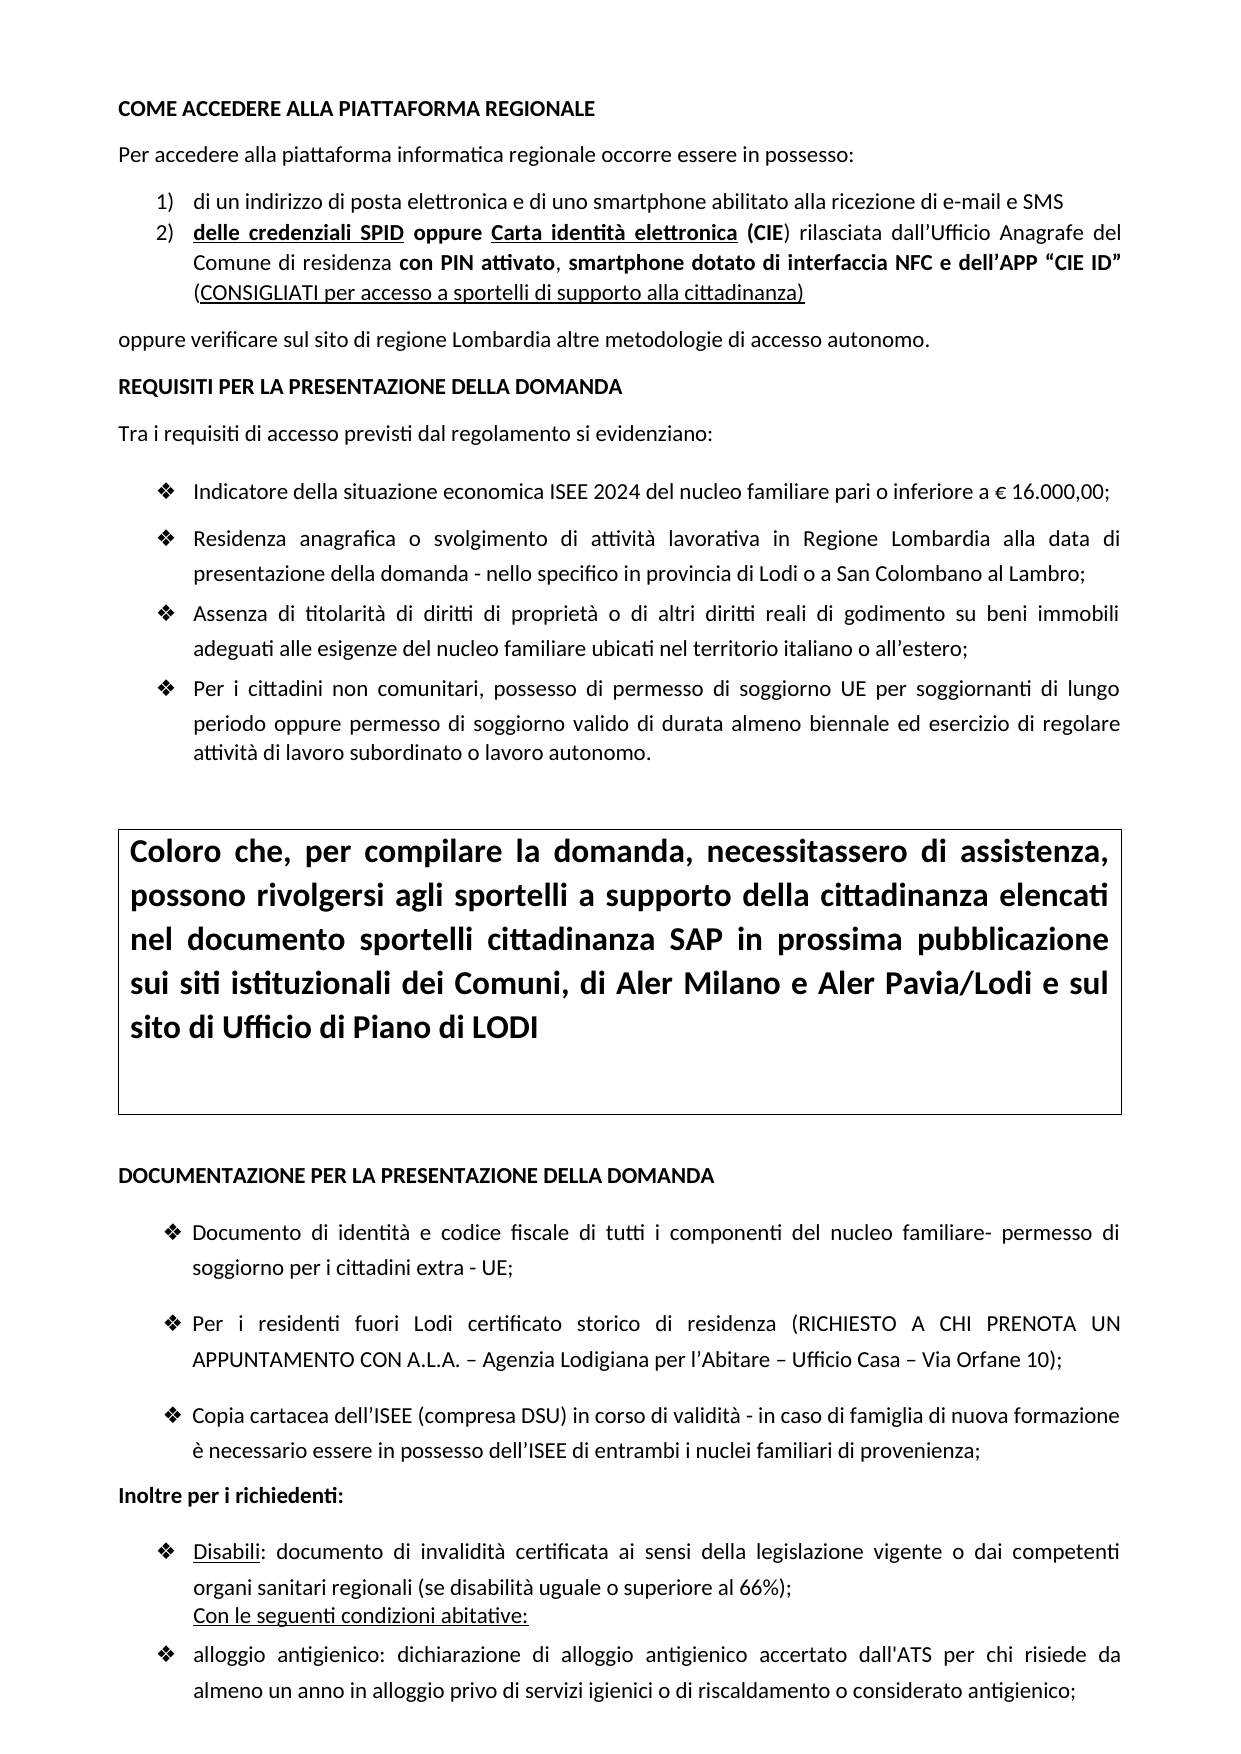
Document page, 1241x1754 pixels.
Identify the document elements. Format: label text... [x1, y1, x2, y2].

text Con le seguenti condizioni abitative: [193, 1601, 1122, 1629]
list Copia cartacea dell’ISEE (compresa DSU) in corso di validità - in caso di famiglia di nuova formazione è necessario essere in possesso dell’ISEE di entrambi i nuclei familiari di provenienza; [162, 1389, 1122, 1464]
list Documento di identità e codice fiscale di tutti i componenti del nucleo familiare- permesso di soggiorno per i cittadini extra - UE; [162, 1206, 1122, 1281]
text REQUISITI PER LA PRESENTAZIONE DELLA DOMANDA [118, 372, 1122, 400]
text DOCUMENTAZIONE PER LA PRESENTAZIONE DELLA DOMANDA [118, 1161, 1122, 1189]
list Residenza anagrafica o svolgimento di attività lavorativa in Regione Lombardia alla data di presentazione della domanda - nello specifico in provincia di Lodi o a San Colombano al Lambro; [156, 513, 1122, 588]
text oppure verificare sul sito di regione Lombardia altre metodologie di accesso autonomo. [118, 325, 1122, 353]
list Disabili: documento di invalidità certificata ai sensi della legislazione vigente o dai competenti organi sanitari regionali (se disabilità uguale o superiore al 66%); [156, 1526, 1122, 1601]
list alloggio antigienico: dichiarazione di alloggio antigienico accertato dall'ATS per chi risiede da almeno un anno in alloggio privo di servizi igienici o di riscaldamento o considerato antigienico; [156, 1629, 1122, 1704]
list Indicatore della situazione economica ISEE 2024 del nucleo familiare pari o inferiore a € 16.000,00; [156, 466, 1122, 513]
list Per i cittadini non comunitari, possesso di permesso di soggiorno UE per soggiornanti di lungo periodo oppure permesso di soggiorno valido di durata almeno biennale ed esercizio di regolare attività di lavoro subordinato o lavoro autonomo. [156, 663, 1122, 766]
text COME ACCEDERE ALLA PIATTAFORMA REGIONALE [118, 94, 1122, 122]
text Tra i requisiti di accesso previsti dal regolamento si evidenziano: [118, 419, 1122, 447]
list Assenza di titolarità di diritti di proprietà o di altri diritti reali di godimento su beni immobili adeguati alle esigenze del nucleo familiare ubicati nel territorio italiano o all’estero; [156, 588, 1122, 663]
table_header Coloro che, per compilare la domanda, necessitassero di assistenza, possono rivolgersi agli sportelli a supporto della cittadinanza elencati nel documento sportelli cittadinanza SAP in prossima pubblicazione sui siti istituzionali dei Comuni, di Aler Milano e Aler Pavia/Lodi e sul sito di Ufficio di Piano di LODI [119, 830, 1121, 1113]
text Inoltre per i richiedenti: [118, 1481, 1122, 1509]
text Per accedere alla piattaforma informatica regionale occorre essere in possesso: [118, 141, 1122, 169]
list di un indirizzo di posta elettronica e di uno smartphone abilitato alla ricezione di e-mail e SMS [156, 187, 1122, 216]
list Per i residenti fuori Lodi certificato storico di residenza (RICHIESTO A CHI PRENOTA UN APPUNTAMENTO CON A.L.A. – Agenzia Lodigiana per l’Abitare – Ufficio Casa – Via Orfane 10); [162, 1298, 1122, 1373]
list delle credenziali SPID oppure Carta identità elettronica (CIE) rilasciata dall’Ufficio Anagrafe del Comune di residenza con PIN attivato, smartphone dotato di interfaccia NFC e dell’APP “CIE ID” (CONSIGLIATI per accesso a sportelli di supporto alla cittadinanza) [156, 218, 1122, 306]
